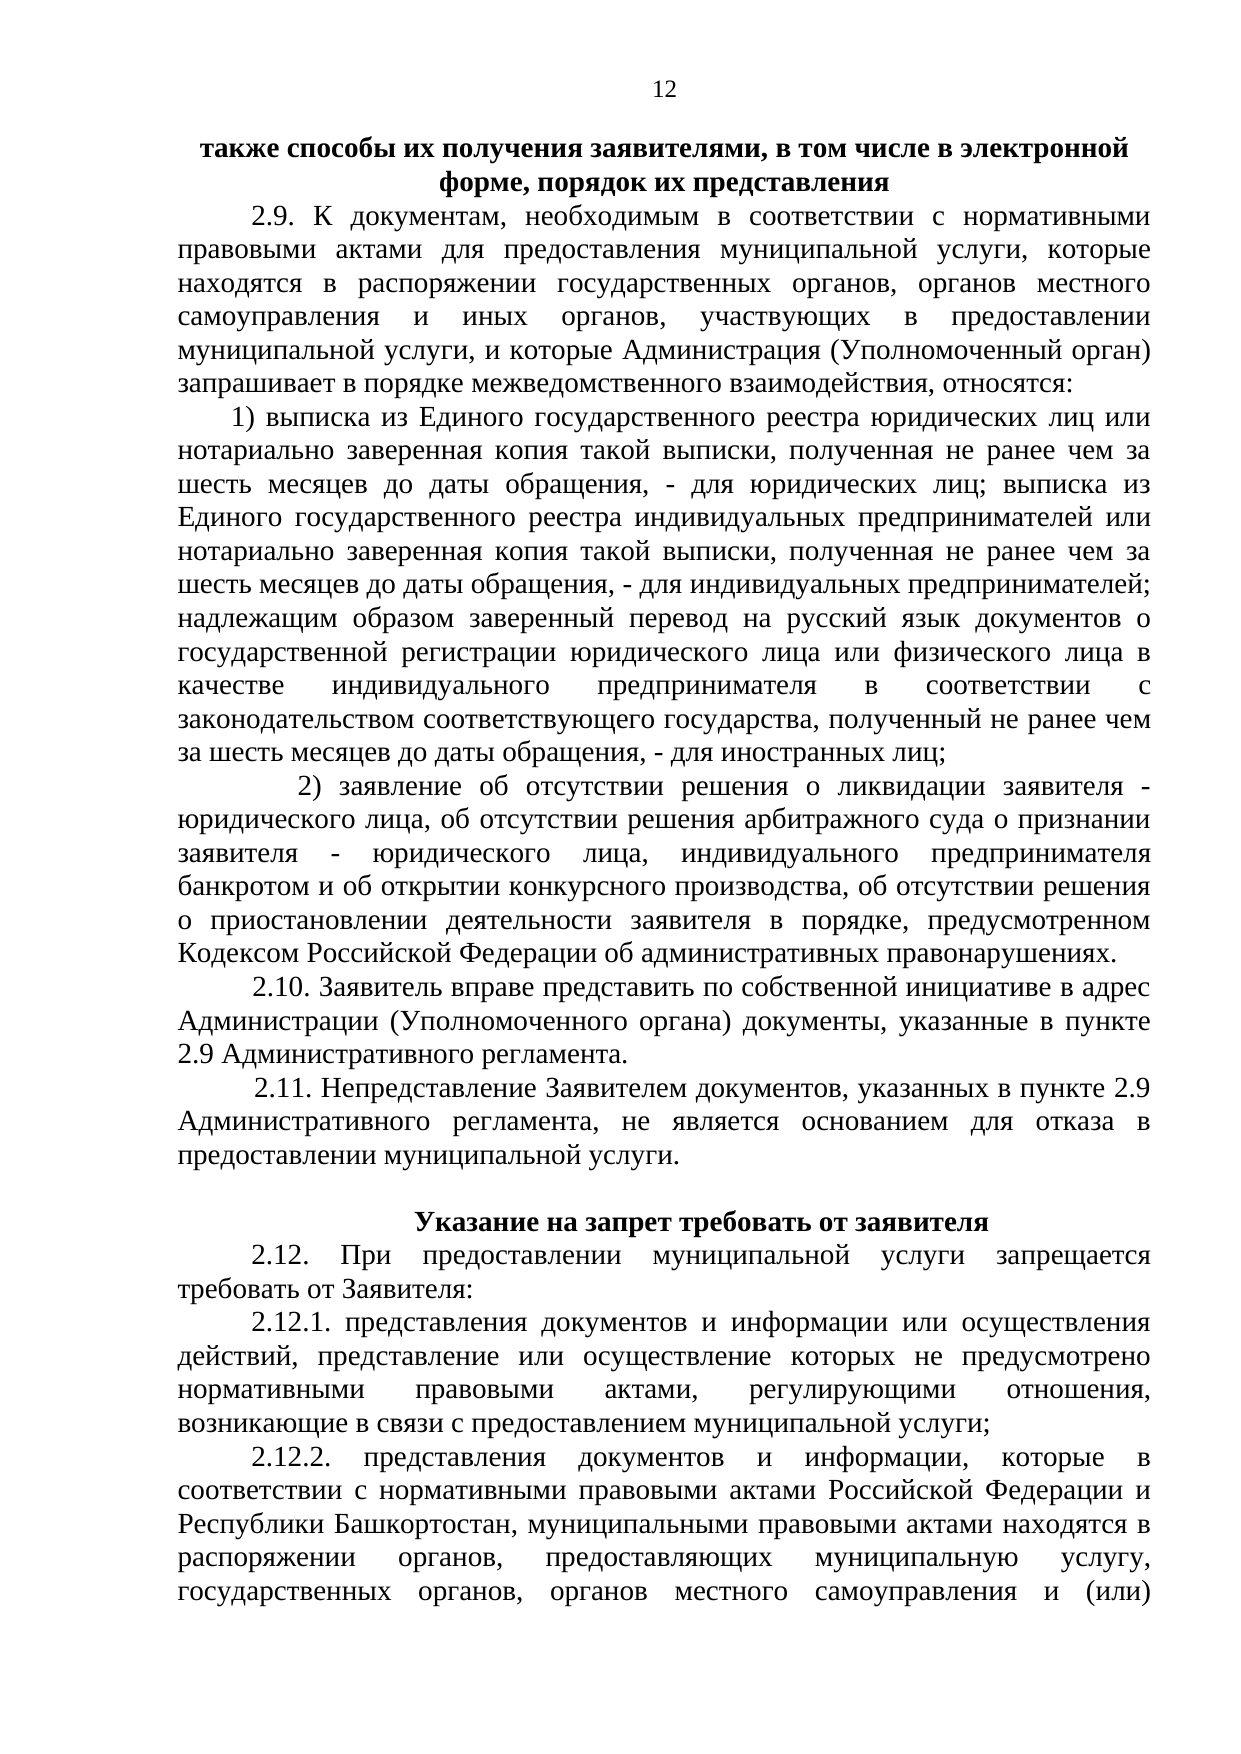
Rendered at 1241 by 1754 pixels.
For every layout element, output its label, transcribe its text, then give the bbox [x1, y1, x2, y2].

text 2.9. К документам, необходимым в соответствии с нормативными правовыми актами для предоставления муниципальной услуги, которые находятся в распоряжении государственных органов, органов местного самоуправления и иных органов, участвующих в предоставлении муниципальной услуги, и которые Администрация (Уполномоченный орган) запрашивает в порядке межведомственного взаимодействия, относятся: [177, 198, 1152, 399]
text 2.10. Заявитель вправе представить по собственной инициативе в адрес Администрации (Уполномоченного органа) документы, указанные в пункте 2.9 Административного регламента. [177, 969, 1152, 1070]
text 1) выписка из Единого государственного реестра юридических лиц или нотариально заверенная копия такой выписки, полученная не ранее чем за шесть месяцев до даты обращения, - для юридических лиц; выписка из Единого государственного реестра индивидуальных предпринимателей или нотариально заверенная копия такой выписки, полученная не ранее чем за шесть месяцев до даты обращения, - для индивидуальных предпринимателей; надлежащим образом заверенный перевод на русский язык документов о государственной регистрации юридического лица или физического лица в качестве индивидуального предпринимателя в соответствии с законодательством соответствующего государства, полученный не ранее чем за шесть месяцев до даты обращения, - для иностранных лиц; [177, 399, 1152, 768]
text 2.12. При предоставлении муниципальной услуги запрещается требовать от Заявителя: [177, 1237, 1152, 1304]
text Указание на запрет требовать от заявителя [177, 1204, 1152, 1237]
text 2.11. Непредставление Заявителем документов, указанных в пункте 2.9 Административного регламента, не является основанием для отказа в предоставлении муниципальной услуги. [177, 1070, 1152, 1170]
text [177, 131, 1152, 198]
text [177, 1439, 1152, 1606]
text 2) заявление об отсутствии решения о ликвидации заявителя - юридического лица, об отсутствии решения арбитражного суда о признании заявителя - юридического лица, индивидуального предпринимателя банкротом и об открытии конкурсного производства, об отсутствии решения о приостановлении деятельности заявителя в порядке, предусмотренном Кодексом Российской Федерации об административных правонарушениях. [177, 768, 1152, 969]
text 2.12.1. представления документов и информации или осуществления действий, представление или осуществление которых не предусмотрено нормативными правовыми актами, регулирующими отношения, возникающие в связи с предоставлением муниципальной услуги; [177, 1304, 1152, 1439]
